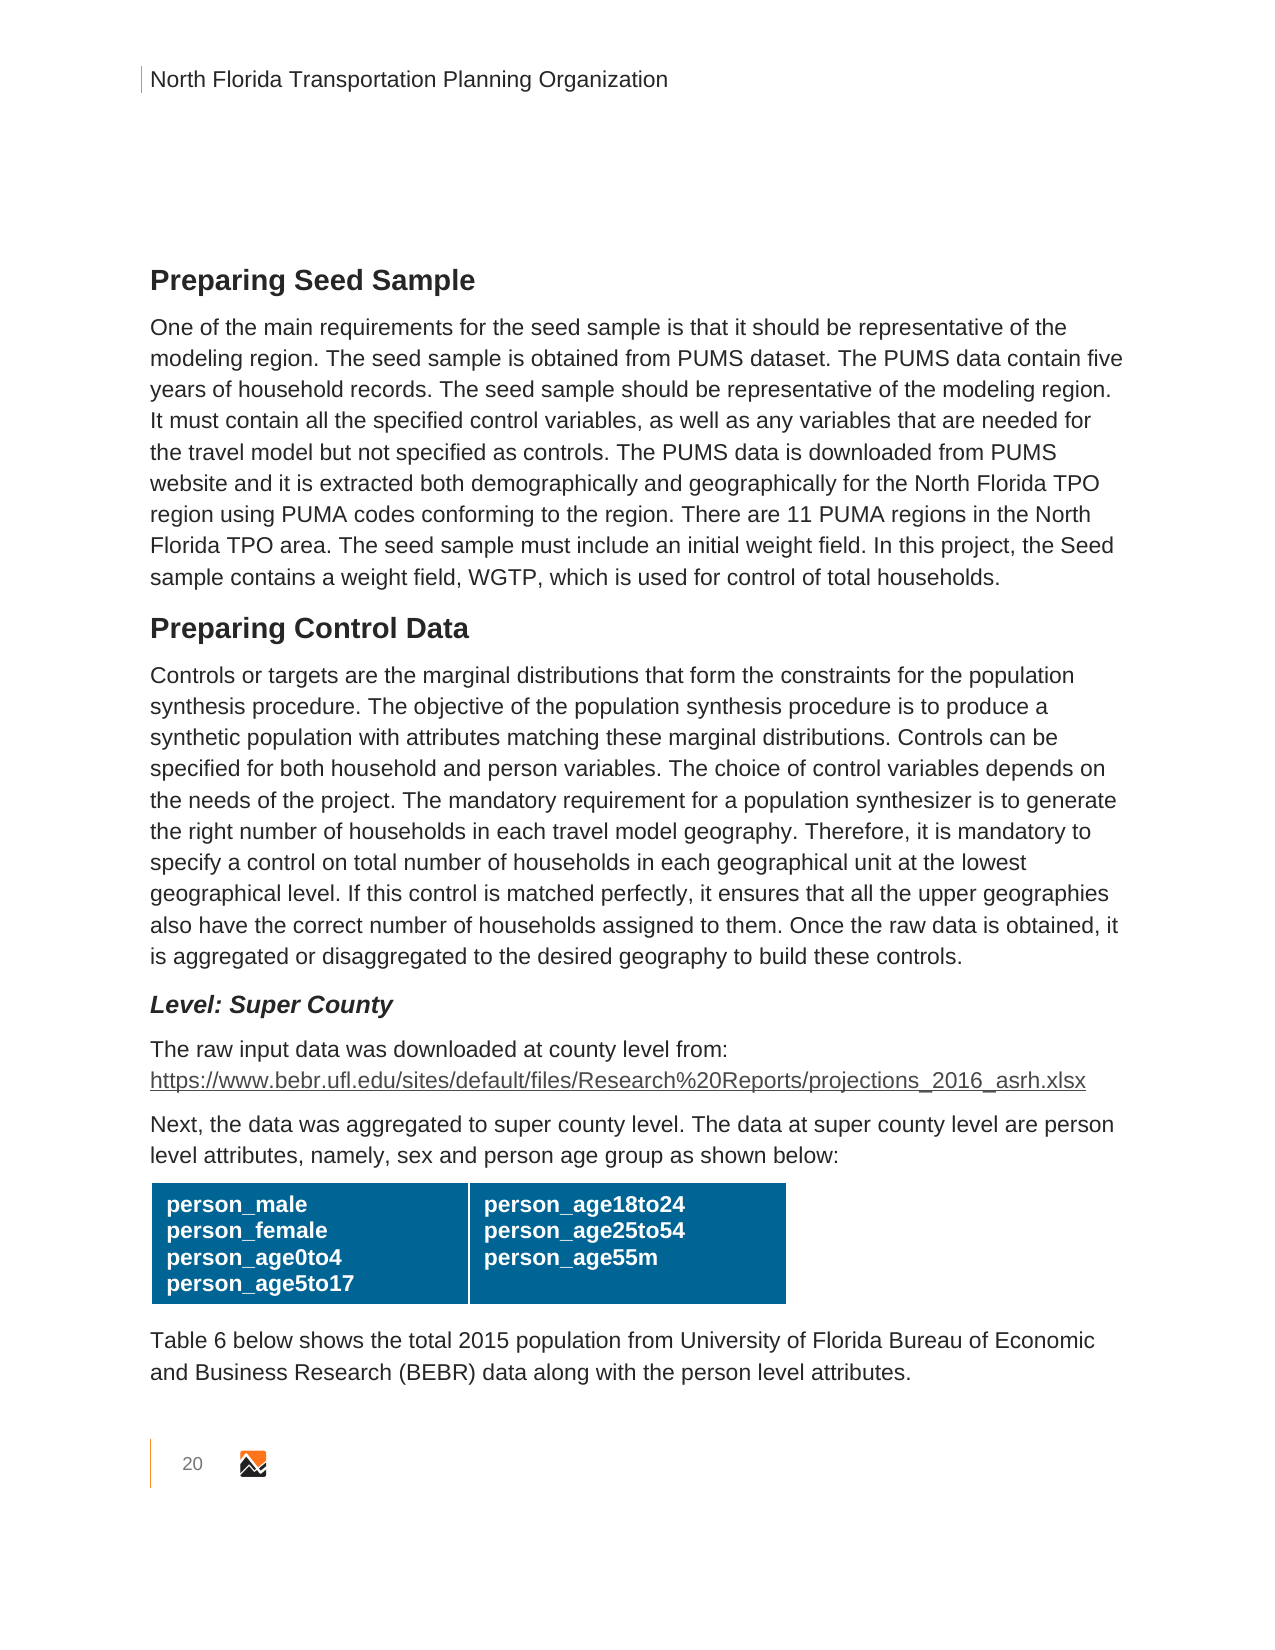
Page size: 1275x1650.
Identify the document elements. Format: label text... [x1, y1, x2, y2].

text One of the main requirements for the seed sample is that it should be representative of the modeling region. The seed sample is obtained from PUMS dataset. The PUMS data contain five years of household records. The seed sample should be representative of the modeling region. It must contain all the specified control variables, as well as any variables that are needed for the travel model but not specified as controls. The PUMS data is downloaded from PUMS website and it is extracted both demographically and geographically for the North Florida TPO region using PUMA codes conforming to the region. There are 11 PUMA regions in the North Florida TPO area. The seed sample must include an initial weight field. In this project, the Seed sample contains a weight field, WGTP, which is used for control of total households. [150, 308, 1125, 590]
subtitle Level: Super County [150, 990, 1125, 1019]
text Next, the data was aggregated to super county level. The data at super county level are person level attributes, namely, sex and person age group as shown below: [150, 1106, 1125, 1169]
text Controls or targets are the marginal distributions that form the constraints for the population synthesis procedure. The objective of the population synthesis procedure is to produce a synthetic population with attributes matching these marginal distributions. Controls can be specified for both household and person variables. The choice of control variables depends on the needs of the project. The mandatory requirement for a population synthesizer is to generate the right number of households in each travel model geography. Therefore, it is mandatory to specify a control on total number of households in each geographical unit at the lowest geographical level. If this control is matched perfectly, it ensures that all the upper geographies also have the correct number of households assigned to them. Once the raw data is obtained, it is aggregated or disaggregated to the desired geography to build these controls. [150, 657, 1125, 969]
subtitle Preparing Control Data [150, 611, 1125, 644]
table_header person_male person_female person_age0to4 person_age5to17 [152, 1183, 468, 1304]
table_header person_age18to24 person_age25to54 person_age55m [470, 1183, 786, 1304]
picture [239, 1447, 268, 1481]
subtitle Preparing Seed Sample [150, 262, 1125, 296]
text Table 6 below shows the total 2015 population from University of Florida Bureau of Economic and Business Research (BEBR) data along with the person level attributes. [150, 1322, 1125, 1385]
text The raw input data was downloaded at county level from: https://www.bebr.ufl.edu/sites/default/files/Research%20Reports/projections_2016_asrh.xlsx [150, 1031, 1125, 1094]
